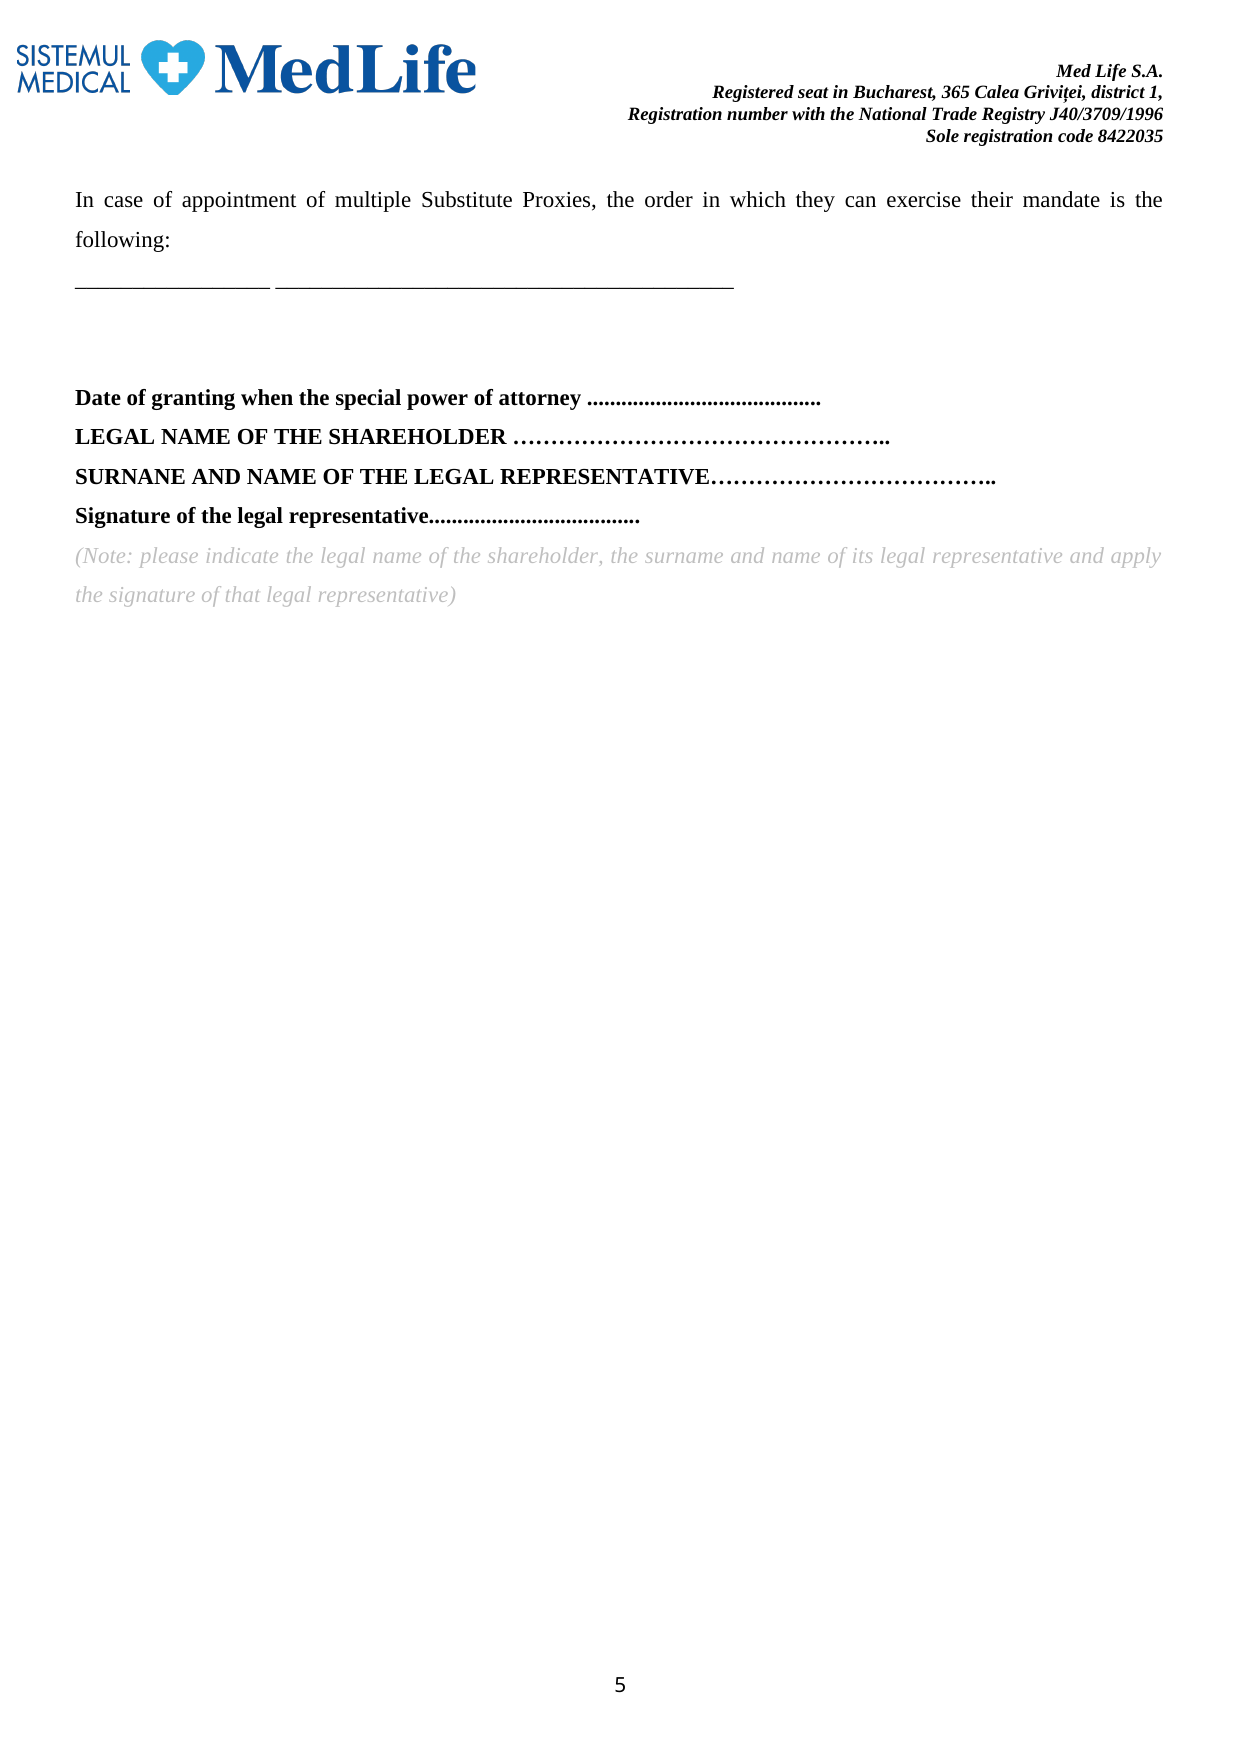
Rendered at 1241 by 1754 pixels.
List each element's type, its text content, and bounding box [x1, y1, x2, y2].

picture [16, 40, 475, 94]
text LEGAL NAME OF THE SHAREHOLDER ………………………………………….. [75, 423, 1165, 450]
text _________________ ________________________________________ [75, 265, 1165, 292]
text In case of appointment of multiple Substitute Proxies, the order in which they can exercise their mandate is the following: [75, 186, 1165, 252]
text Signature of the legal representative..................................... [75, 502, 1165, 529]
text SURNANE AND NAME OF THE LEGAL REPRESENTATIVE……………………………….. [75, 463, 1165, 489]
text (Note: please indicate the legal name of the shareholder, the surname and name of its legal representative and apply the signature of that legal representative) [75, 542, 1165, 608]
text Date of granting when the special power of attorney ......................................... [75, 384, 1165, 410]
